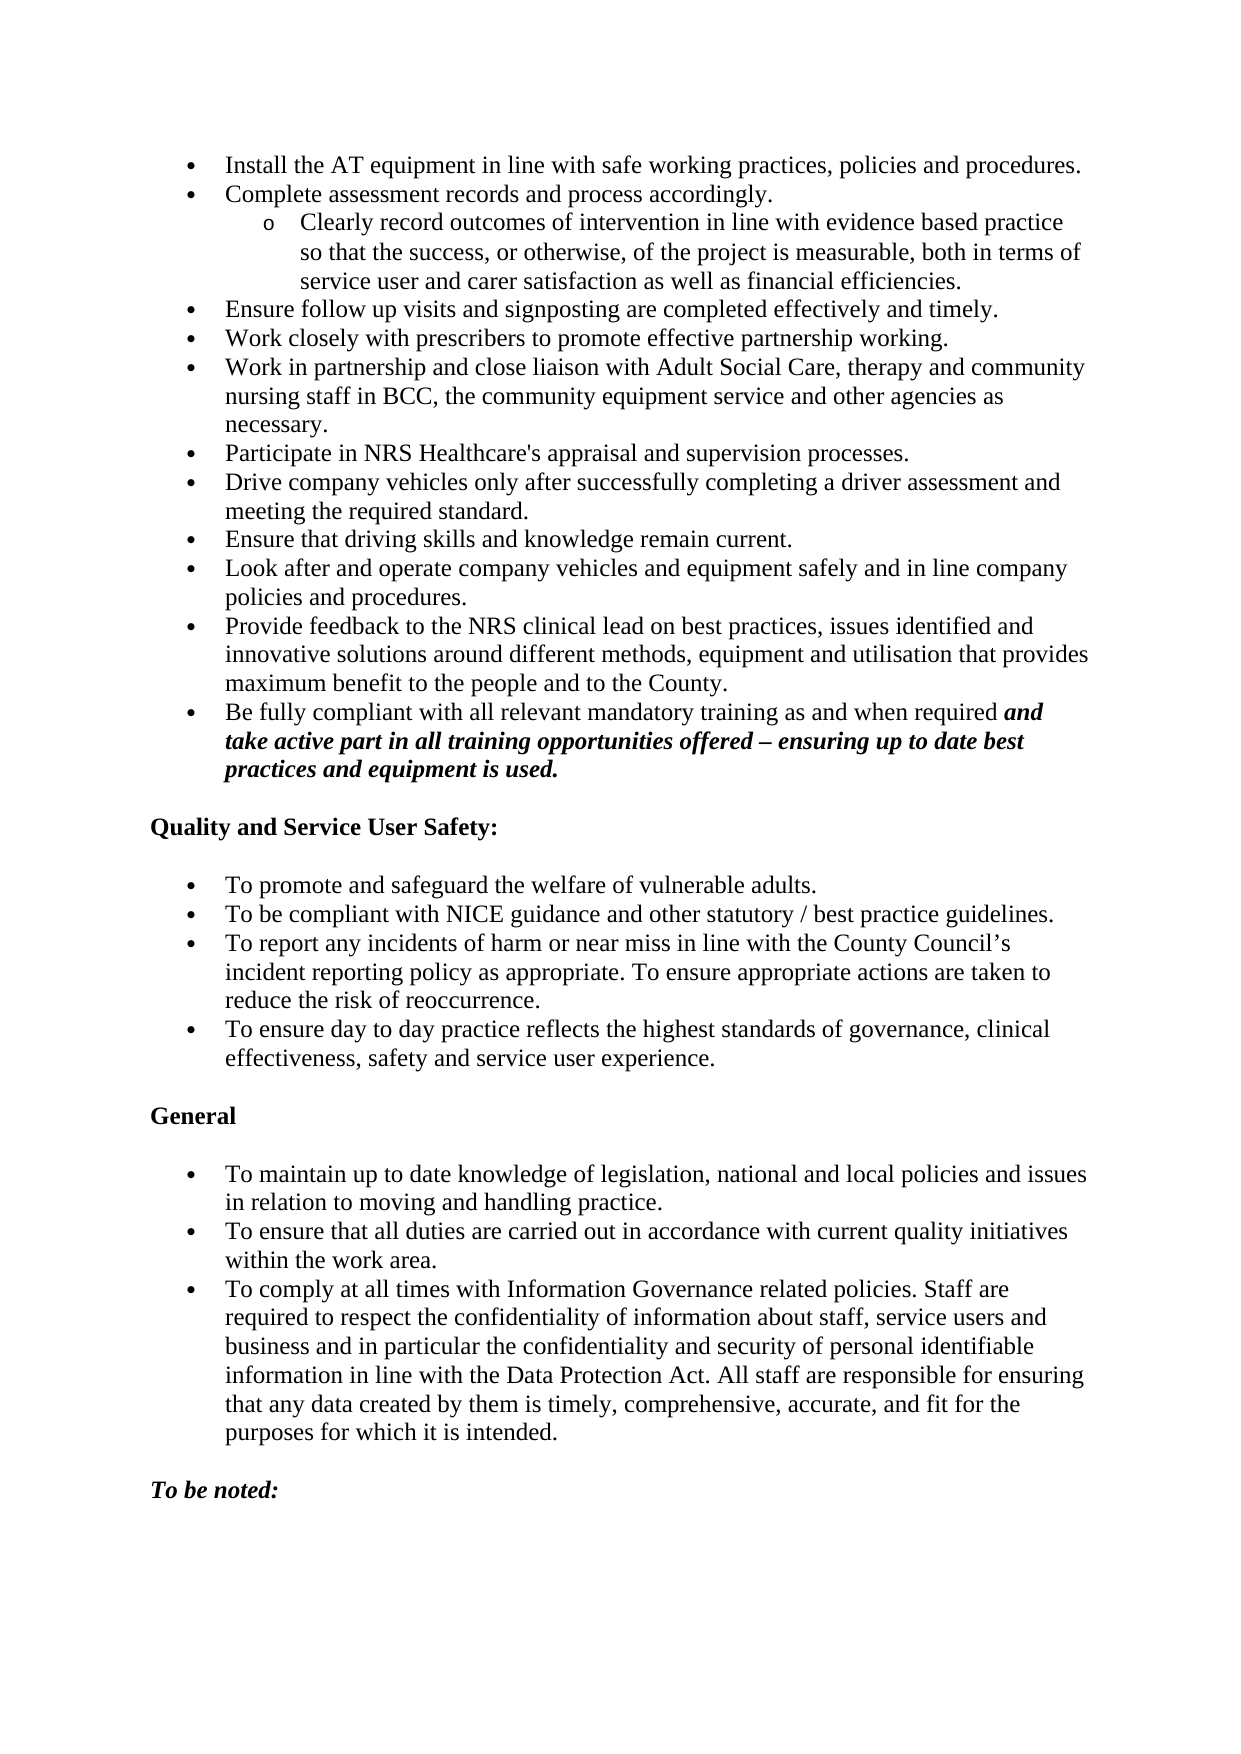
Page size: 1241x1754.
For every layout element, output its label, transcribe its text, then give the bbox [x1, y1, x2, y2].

list Work closely with prescribers to promote effective partnership working. [187, 323, 1090, 352]
list To comply at all times with Information Governance related policies. Staff are required to respect the confidentiality of information about staff, service users and business and in particular the confidentiality and security of personal identifiable information in line with the Data Protection Act. All staff are responsible for ensuring that any data created by them is timely, comprehensive, accurate, and fit for the purposes for which it is intended. [187, 1274, 1090, 1446]
text General [150, 1101, 1090, 1129]
text To be noted: [150, 1475, 1090, 1504]
list To ensure day to day practice reflects the highest standards of governance, clinical effectiveness, safety and service user experience. [187, 1014, 1090, 1072]
text Quality and Service User Safety: [150, 812, 1090, 841]
list Ensure that driving skills and knowledge remain current. [187, 524, 1090, 553]
list Provide feedback to the NRS clinical lead on best practices, issues identified and innovative solutions around different methods, equipment and utilisation that provides maximum benefit to the people and to the County. [187, 611, 1090, 697]
list Complete assessment records and process accordingly. [187, 179, 1090, 207]
list Clearly record outcomes of intervention in line with evidence based practice so that the success, or otherwise, of the project is measurable, both in terms of service user and carer satisfaction as well as financial efficiencies. [262, 207, 1090, 294]
list Participate in NRS Healthcare's appraisal and supervision processes. [187, 438, 1090, 467]
list Work in partnership and close liaison with Adult Social Care, therapy and community nursing staff in BCC, the community equipment service and other agencies as necessary. [187, 352, 1090, 438]
list To ensure that all duties are carried out in accordance with current quality initiatives within the work area. [187, 1216, 1090, 1274]
list Ensure follow up visits and signposting are completed effectively and timely. [187, 294, 1090, 323]
list Be fully compliant with all relevant mandatory training as and when required and take active part in all training opportunities offered – ensuring up to date best practices and equipment is used. [187, 697, 1090, 783]
list To promote and safeguard the welfare of vulnerable adults. [187, 870, 1090, 899]
list To maintain up to date knowledge of legislation, national and local policies and issues in relation to moving and handling practice. [187, 1159, 1090, 1216]
list Drive company vehicles only after successfully completing a driver assessment and meeting the required standard. [187, 467, 1090, 524]
list To report any incidents of harm or near miss in line with the County Council’s incident reporting policy as appropriate. To ensure appropriate actions are taken to reduce the risk of reoccurrence. [187, 928, 1090, 1014]
list To be compliant with NICE guidance and other statutory / best practice guidelines. [187, 899, 1090, 928]
list Install the AT equipment in line with safe working practices, policies and procedures. [187, 150, 1090, 179]
list Look after and operate company vehicles and equipment safely and in line company policies and procedures. [187, 553, 1090, 611]
